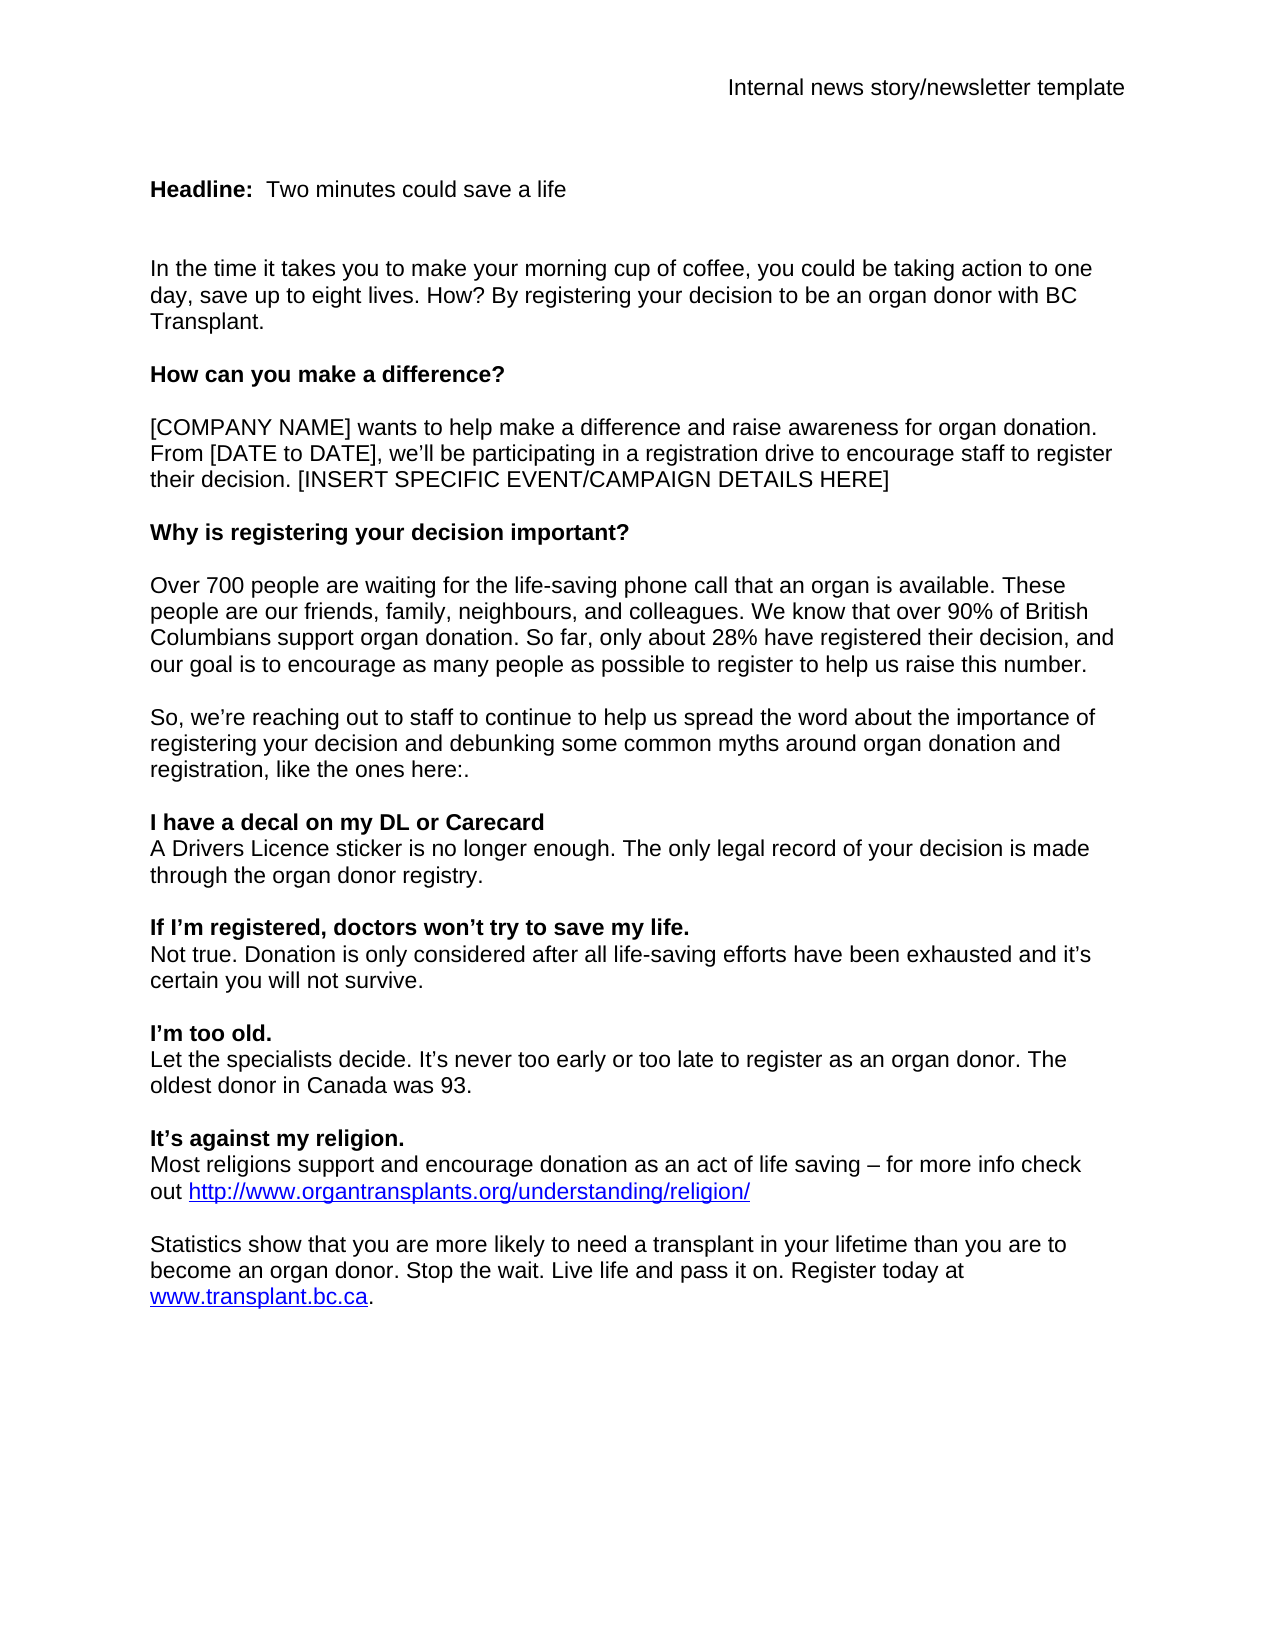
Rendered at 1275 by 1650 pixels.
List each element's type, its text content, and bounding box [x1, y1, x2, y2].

text In the time it takes you to make your morning cup of coffee, you could be taking action to one day, save up to eight lives. How? By registering your decision to be an organ donor with BC Transplant. [150, 255, 1125, 334]
text I have a decal on my DL or Carecard [150, 809, 1125, 835]
text So, we’re reaching out to staff to continue to help us spread the word about the importance of registering your decision and debunking some common myths around organ donation and registration, like the ones here:. [150, 703, 1125, 782]
text If I’m registered, doctors won’t try to save my life. [150, 914, 1125, 941]
text I’m too old. [150, 1020, 1125, 1046]
text Why is registering your decision important? [150, 519, 1125, 545]
text How can you make a difference? [150, 361, 1125, 387]
text Most religions support and encourage donation as an act of life saving – for more info check out http://www.organtransplants.org/understanding/religion/ [150, 1151, 1125, 1204]
text Headline: Two minutes could save a life [150, 176, 1125, 203]
text Let the specialists decide. It’s never too early or too late to register as an organ donor. The oldest donor in Canada was 93. [150, 1046, 1125, 1099]
text It’s against my religion. [150, 1125, 1125, 1151]
text A Drivers Licence sticker is no longer enough. The only legal record of your decision is made through the organ donor registry. [150, 835, 1125, 888]
text [COMPANY NAME] wants to help make a difference and raise awareness for organ donation. From [DATE to DATE], we’ll be participating in a registration drive to encourage staff to register their decision. [INSERT SPECIFIC EVENT/CAMPAIGN DETAILS HERE] [150, 413, 1125, 493]
text Not true. Donation is only considered after all life-saving efforts have been exhausted and it’s certain you will not survive. [150, 941, 1125, 993]
text Statistics show that you are more likely to need a transplant in your lifetime than you are to become an organ donor. Stop the wait. Live life and pass it on. Register today at www.transplant.bc.ca. [150, 1231, 1125, 1309]
text Over 700 people are waiting for the life-saving phone call that an organ is available. These people are our friends, family, neighbours, and colleagues. We know that over 90% of British Columbians support organ donation. So far, only about 28% have registered their decision, and our goal is to encourage as many people as possible to register to help us raise this number. [150, 572, 1125, 677]
